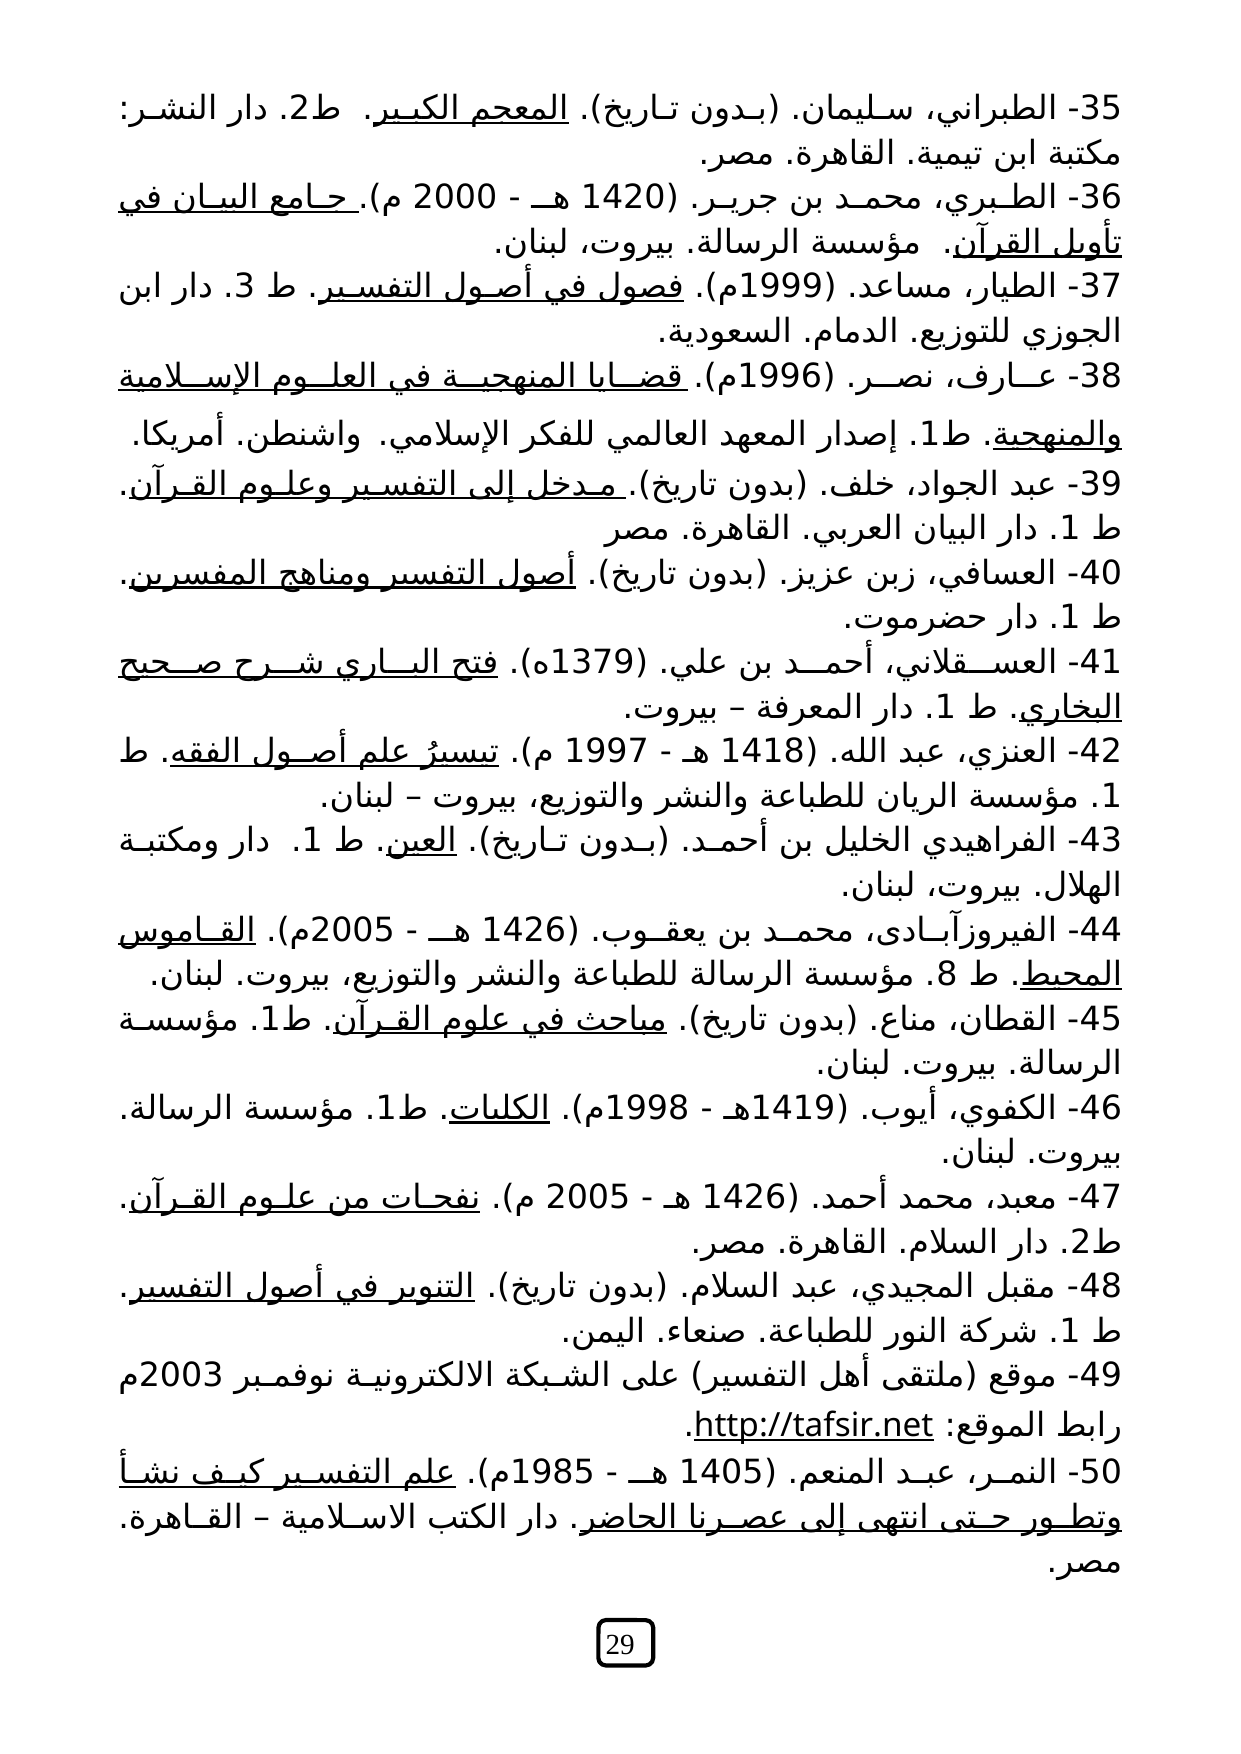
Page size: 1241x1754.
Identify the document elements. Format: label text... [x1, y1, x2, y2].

text 44- الفيروزآبادى، محمد بن يعقوب. (1426 هـ - 2005م). القاموس المحيط. ط 8. مؤسسة الرسالة للطباعة والنشر والتوزيع، بيروت. لبنان. [118, 949, 1122, 993]
text 50- النمر، عبد المنعم. (1405 هـ - 1985م). علم التفسير كيف نشأ وتطور حتى انتهى إلى عصرنا الحاضر. دار الكتب الاسلامية – القاهرة. مصر. [118, 1536, 1122, 1581]
text 43- الفراهيدي الخليل بن أحمد. (بدون تاريخ). العين. ط 1. دار ومكتبة الهلال. بيروت، لبنان. [118, 860, 1122, 904]
text 45- القطان، مناع. (بدون تاريخ). مباحث في علوم القرآن. ط1. مؤسسة الرسالة. بيروت. لبنان. [118, 1038, 1122, 1083]
text 41- العسقلاني، أحمد بن علي. (1379ه). فتح الباري شرح صحيح البخاري. ط 1. دار المعرفة – بيروت. [118, 681, 1122, 726]
text 35- الطبراني، سليمان. (بدون تاريخ). المعجم الكبير. ط2. دار النشر: مكتبة ابن تيمية. القاهرة. مصر. [118, 127, 1122, 172]
text 40- العسافي، زبن عزيز. (بدون تاريخ). أصول التفسير ومناهج المفسرين. ط 1. دار حضرموت. [118, 592, 1122, 637]
text 37- الطيار، مساعد. (1999م). فصول في أصول التفسير. ط 3. دار ابن الجوزي للتوزيع. الدمام. السعودية. [118, 267, 1122, 350]
text 38- عارف، نصر. (1996م). قضايا المنهجية في العلوم الإسلامية والمنهجية. ط1. إصدار المعهد العالمي للفكر الإسلامي. واشنطن. أمريكا. [118, 391, 1122, 456]
text 47- معبد، محمد أحمد. (1426 هـ - 2005 م). نفحات من علوم القرآن. ط2. دار السلام. القاهرة. مصر. [118, 1216, 1122, 1261]
text 36- الطبري، محمد بن جرير. (1420 هـ - 2000 م). جامع البيان في تأويل القرآن. مؤسسة الرسالة. بيروت، لبنان. [118, 213, 1122, 261]
text 39- عبد الجواد، خلف. (بدون تاريخ). مدخل إلى التفسير وعلوم القرآن. ط 1. دار البيان العربي. القاهرة. مصر [118, 503, 1122, 548]
text 48- مقبل المجيدي، عبد السلام. (بدون تاريخ). التنوير في أصول التفسير. ط 1. شركة النور للطباعة. صنعاء. اليمن. [118, 1306, 1122, 1350]
text 49- موقع (ملتقى أهل التفسير) على الشبكة الالكترونية نوفمبر 2003م رابط الموقع: http://tafsir.net. [118, 1395, 1122, 1446]
text 46- الكفوي، أيوب. (1419هـ - 1998م). الكليات. ط1. مؤسسة الرسالة. بيروت. لبنان. [118, 1088, 1122, 1172]
text 42- العنزي، عبد الله. (1418 هـ - 1997 م). تيسيرُ علم أصول الفقه. ط 1. مؤسسة الريان للطباعة والنشر والتوزيع، بيروت – لبنان. [118, 771, 1122, 815]
